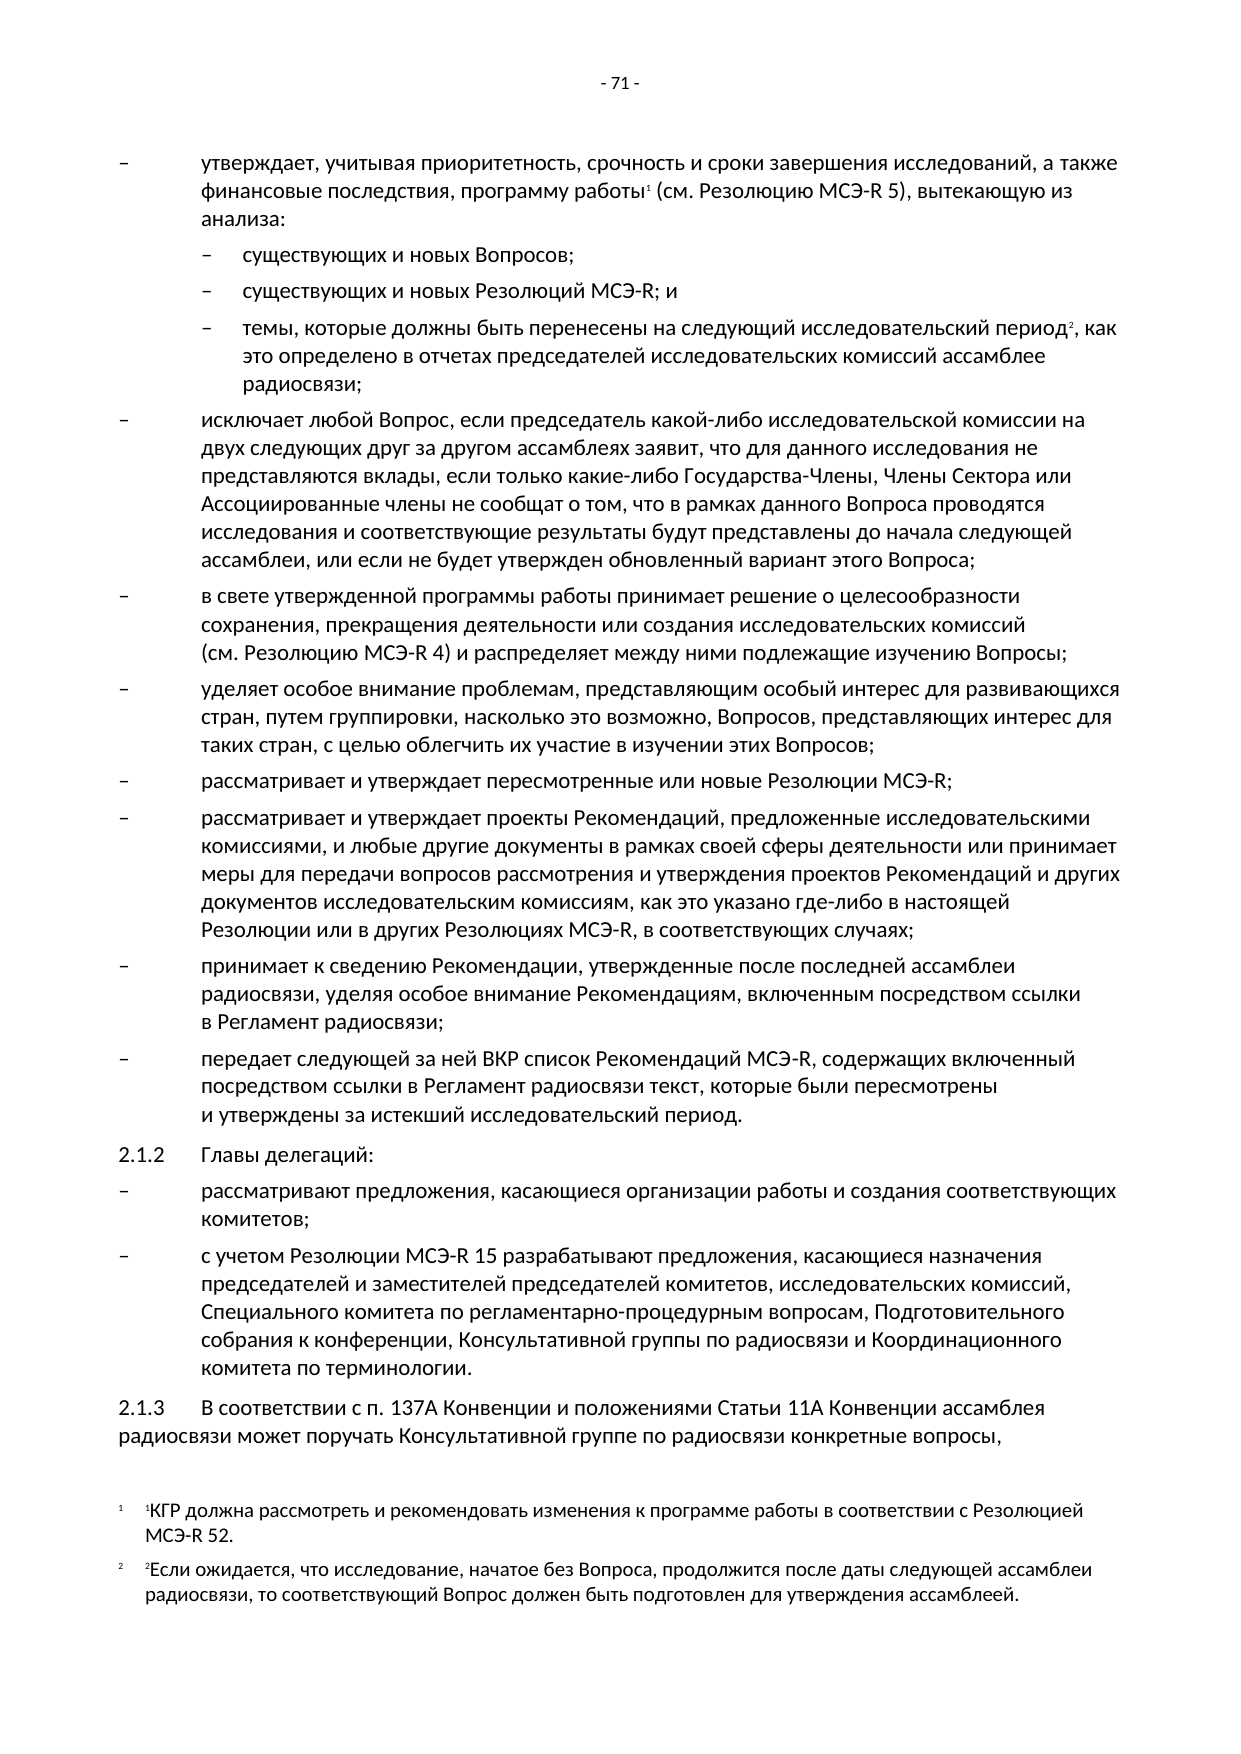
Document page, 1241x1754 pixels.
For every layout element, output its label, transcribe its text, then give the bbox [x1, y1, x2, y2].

text – принимает к сведению Рекомендации, утвержденные после последней ассамблеи радиосвязи, уделяя особое внимание Рекомендациям, включенным посредством ссылки в Регламент радиосвязи; [118, 951, 1122, 1035]
text – рассматривает и утверждает пересмотренные или новые Резолюции МСЭ-R; [118, 766, 1122, 794]
text – исключает любой Вопрос, если председатель какой-либо исследовательской комиссии на двух следующих друг за другом ассамблеях заявит, что для данного исследования не представляются вклады, если только какие-либо Государства-Члены, Члены Сектора или Ассоциированные члены не сообщат о том, что в рамках данного Вопроса проводятся исследования и соответствующие результаты будут представлены до начала следующей ассамблеи, или если не будет утвержден обновленный вариант этого Вопроса; [118, 405, 1122, 573]
text – уделяет особое внимание проблемам, представляющим особый интерес для развивающихся стран, путем группировки, насколько это возможно, Вопросов, представляющих интерес для таких стран, с целью облегчить их участие в изучении этих Вопросов; [118, 674, 1122, 758]
text – существующих и новых Вопросов; [201, 240, 1122, 268]
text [118, 1393, 1122, 1449]
text – с учетом Резолюции МСЭ-R 15 разрабатывают предложения, касающиеся назначения председателей и заместителей председателей комитетов, исследовательских комиссий, Специального комитета по регламентарно-процедурным вопросам, Подготовительного собрания к конференции, Консультативной группы по радиосвязи и Координационного комитета по терминологии. [118, 1241, 1122, 1381]
text – рассматривает и утверждает проекты Рекомендаций, предложенные исследовательскими комиссиями, и любые другие документы в рамках своей сферы деятельности или принимает меры для передачи вопросов рассмотрения и утверждения проектов Рекомендаций и других документов исследовательским комиссиям, как это указано где-либо в настоящей Резолюции или в других Резолюциях МСЭ-R, в соответствующих случаях; [118, 803, 1122, 943]
text – утверждает, учитывая приоритетность, срочность и сроки завершения исследований, а также финансовые последствия, программу работы1 (см. Резолюцию МСЭ-R 5), вытекающую из анализа: [118, 148, 1122, 232]
text – рассматривают предложения, касающиеся организации работы и создания соответствующих комитетов; [118, 1177, 1122, 1233]
text – в свете утвержденной программы работы принимает решение о целесообразности сохранения, прекращения деятельности или создания исследовательских комиссий (см. Резолюцию МСЭ-R 4) и распределяет между ними подлежащие изучению Вопросы; [118, 582, 1122, 666]
text 2.1.2 Главы делегаций: [118, 1140, 1122, 1168]
text – существующих и новых Резолюций МСЭ-R; и [201, 276, 1122, 304]
text – темы, которые должны быть перенесены на следующий исследовательский период2, как это определено в отчетах председателей исследовательских комиссий ассамблее радиосвязи; [201, 313, 1122, 397]
text – передает следующей за ней ВКР список Рекомендаций МСЭ-R, содержащих включенный посредством ссылки в Регламент радиосвязи текст, которые были пересмотрены и утверждены за истекший исследовательский период. [118, 1044, 1122, 1128]
